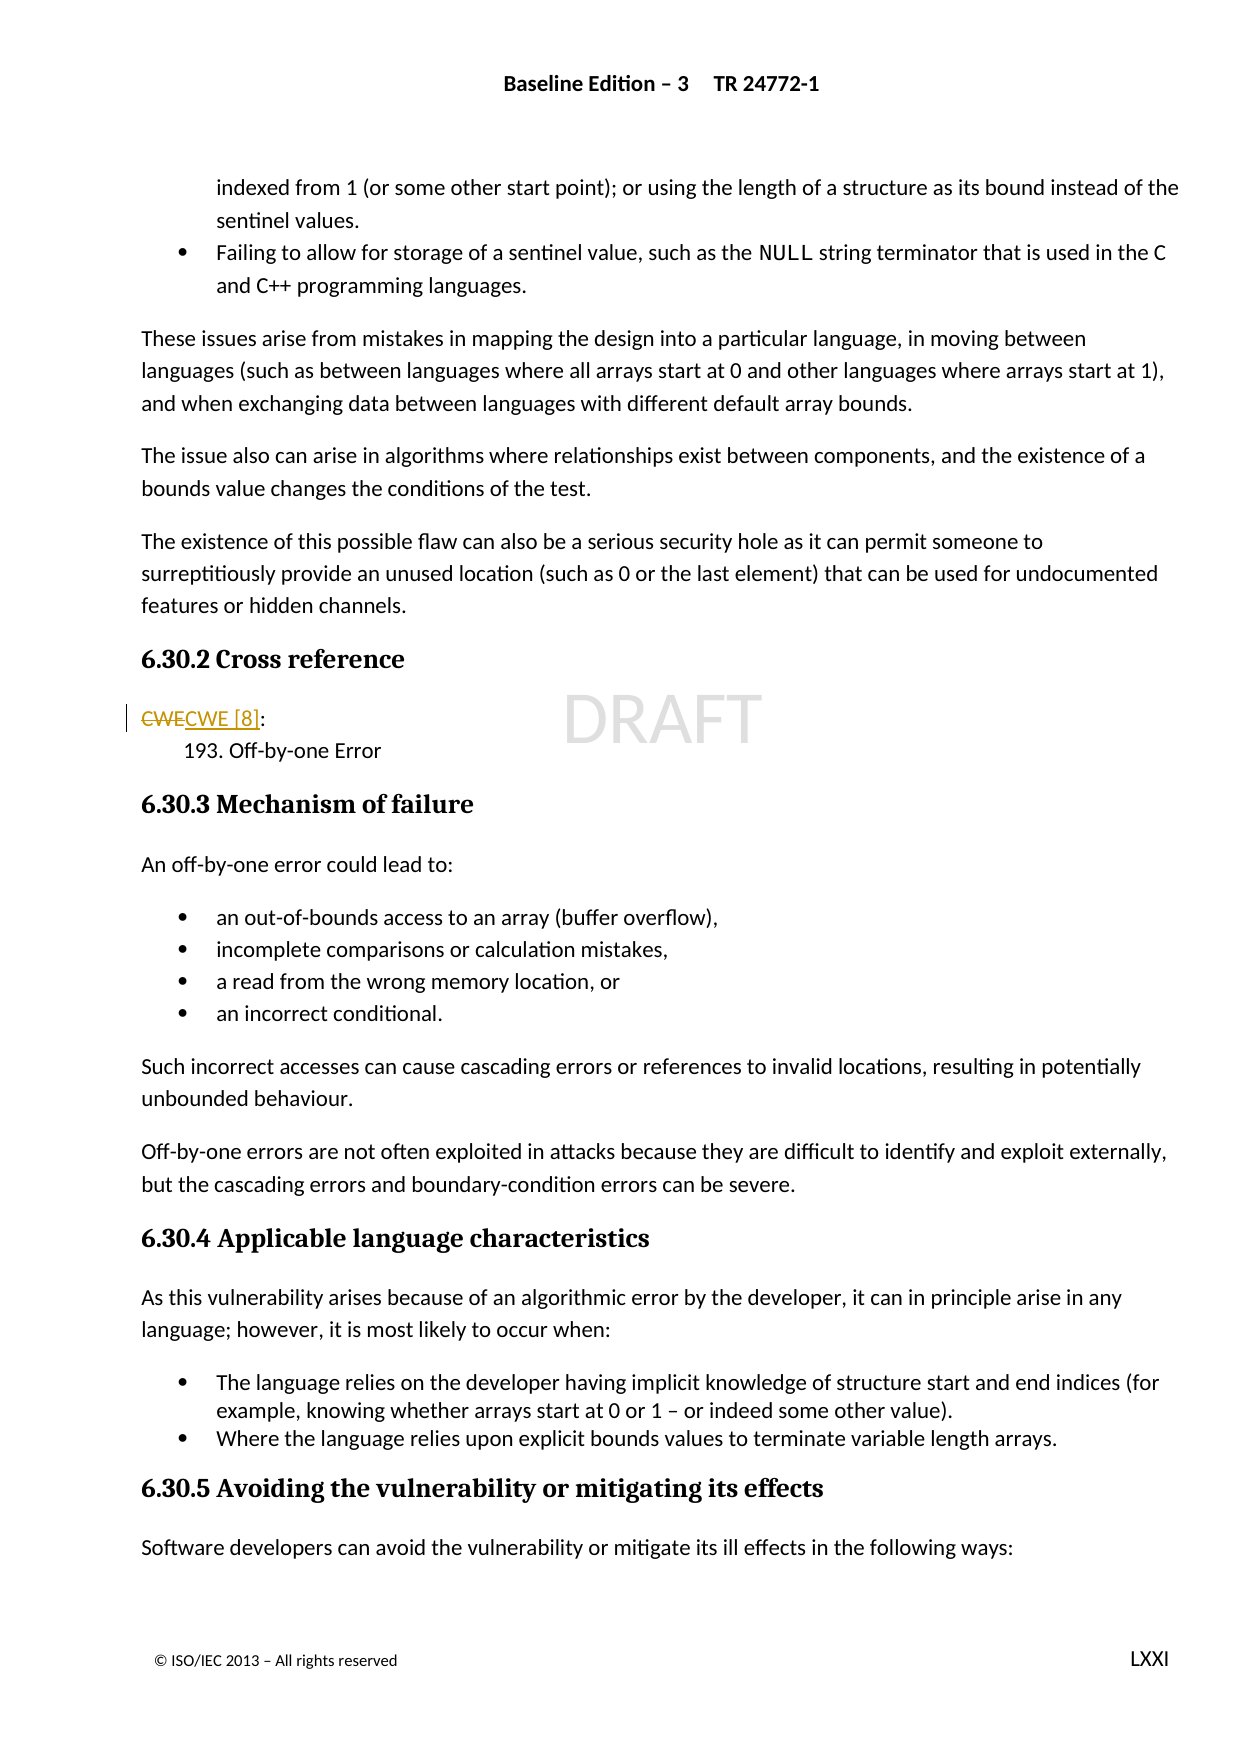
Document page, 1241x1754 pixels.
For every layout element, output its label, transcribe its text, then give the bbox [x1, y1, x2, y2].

text 193. Off-by-one Error [183, 737, 1182, 764]
list an incorrect conditional. [178, 999, 1182, 1027]
subtitle 6.30.5 Avoiding the vulnerability or mitigating its effects [141, 1473, 1182, 1504]
text Software developers can avoid the vulnerability or mitigate its ill effects in the following ways: [141, 1533, 1182, 1561]
text As this vulnerability arises because of an algorithmic error by the developer, it can in principle arise in any language; however, it is most likely to occur when: [141, 1283, 1182, 1343]
text An off-by-one error could lead to: [141, 850, 1182, 878]
list Where the language relies upon explicit bounds values to terminate variable length arrays. [178, 1424, 1182, 1452]
subtitle 6.30.4 Applicable language characteristics [141, 1223, 1182, 1254]
text Off-by-one errors are not often exploited in attacks because they are difficult to identify and exploit externally, but the cascading errors and boundary-condition errors can be severe. [141, 1137, 1182, 1198]
list an out-of-bounds access to an array (buffer overflow), [178, 903, 1182, 931]
list The language relies on the developer having implicit knowledge of structure start and end indices (for example, knowing whether arrays start at 0 or 1 – or indeed some other value). [178, 1368, 1182, 1424]
text The existence of this possible flaw can also be a serious security hole as it can permit someone to surreptitiously provide an unused location (such as 0 or the last element) that can be used for undocumented features or hidden channels. [141, 527, 1182, 619]
text Such incorrect accesses can cause cascading errors or references to invalid locations, resulting in potentially unbounded behaviour. [141, 1052, 1182, 1112]
subtitle 6.30.2 Cross reference [141, 644, 1182, 675]
list incomplete comparisons or calculation mistakes, [178, 935, 1182, 963]
text : [141, 704, 1182, 732]
list Failing to allow for storage of a sentinel value, such as the NULL string terminator that is used in the C and C++ programming languages. [178, 238, 1182, 299]
text The issue also can arise in algorithms where relationships exist between components, and the existence of a bounds value changes the conditions of the test. [141, 442, 1182, 502]
subtitle 6.30.3 Mechanism of failure [141, 789, 1182, 821]
text These issues arise from mistakes in mapping the design into a particular language, in moving between languages (such as between languages where all arrays start at 0 and other languages where arrays start at 1), and when exchanging data between languages with different default array bounds. [141, 324, 1182, 417]
list a read from the wrong memory location, or [178, 967, 1182, 995]
